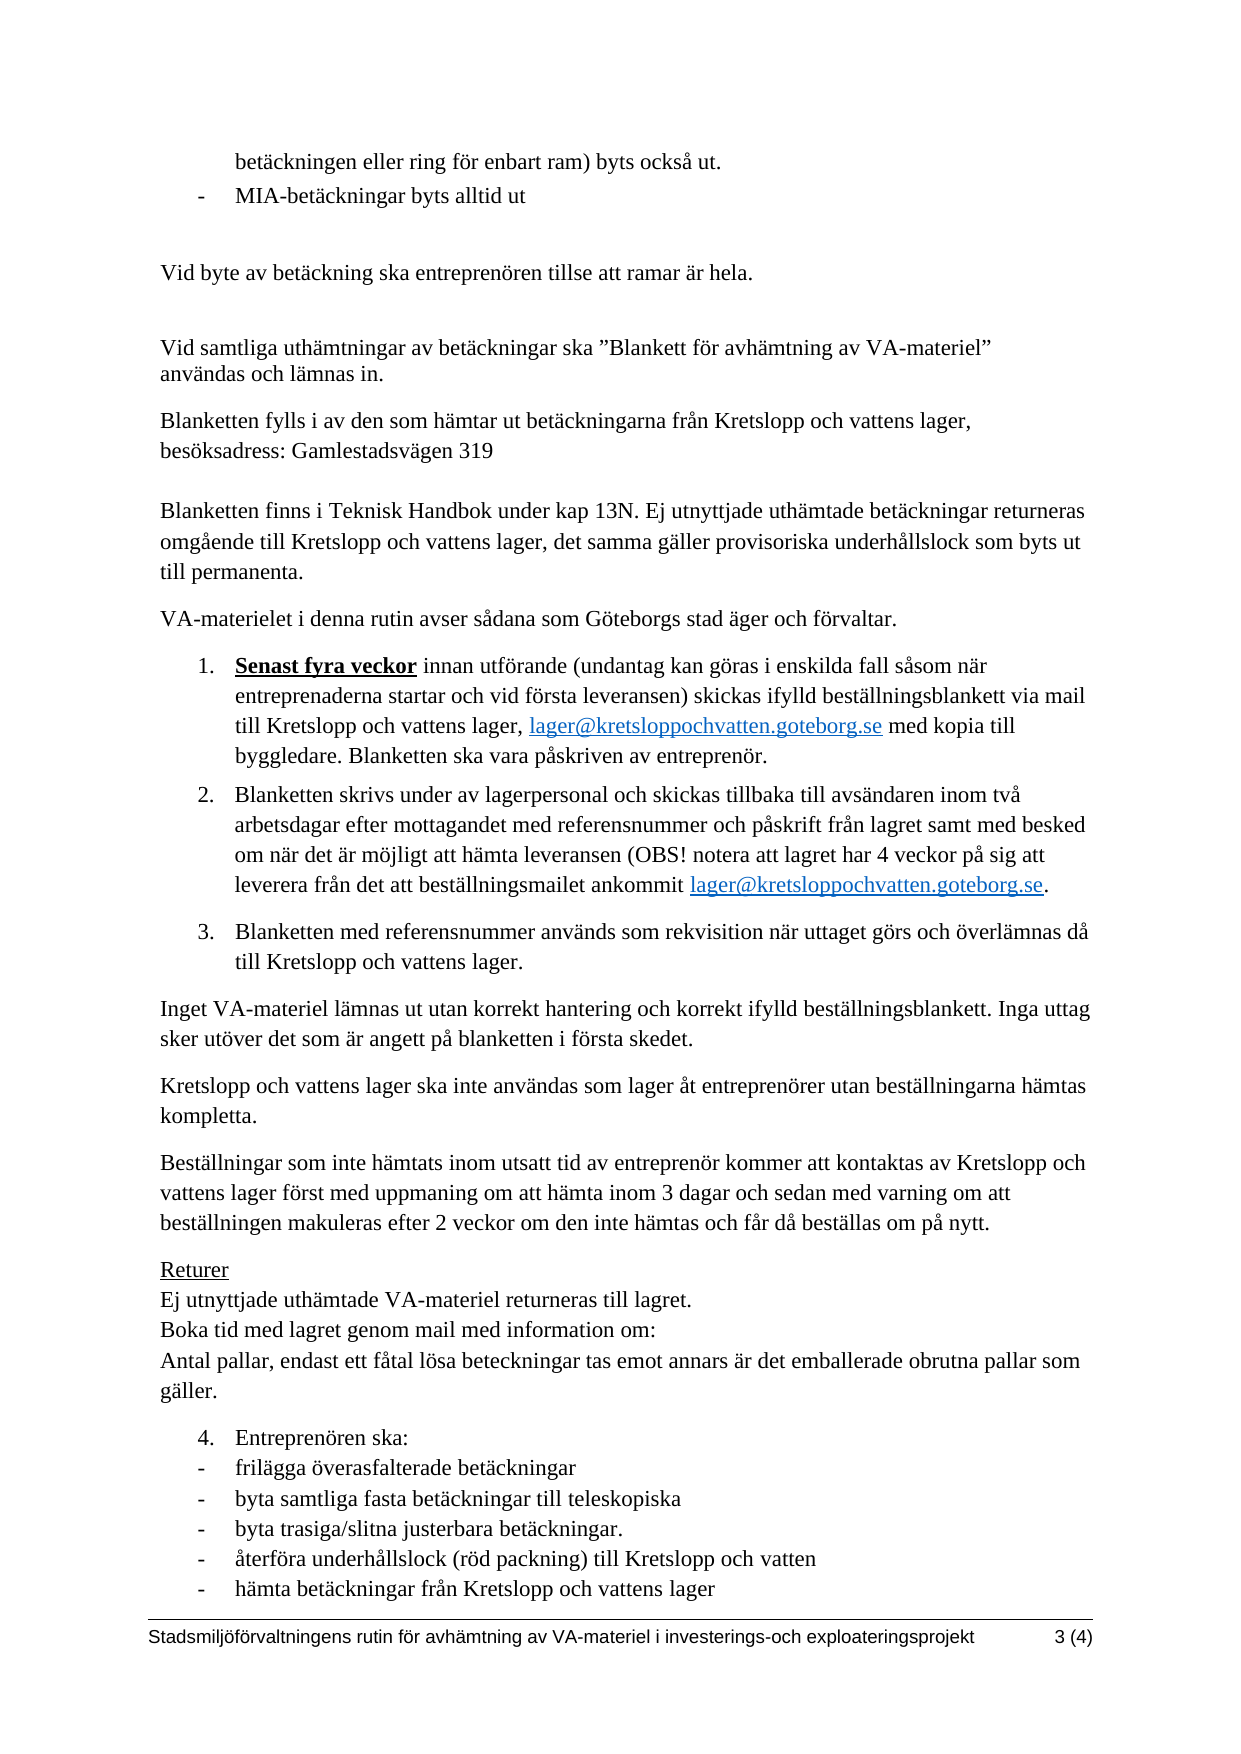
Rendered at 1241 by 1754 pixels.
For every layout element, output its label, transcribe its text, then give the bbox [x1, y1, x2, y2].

text Kretslopp och vattens lager ska inte användas som lager åt entreprenörer utan beställningarna hämtas kompletta. [160, 1072, 1093, 1128]
list Senast fyra veckor innan utförande (undantag kan göras i enskilda fall såsom när entreprenaderna startar och vid första leveransen) skickas ifylld beställningsblankett via mail till Kretslopp och vattens lager, lager@kretsloppochvatten.goteborg.se med kopia till byggledare. Blanketten ska vara påskriven av entreprenör. [197, 652, 1093, 769]
list frilägga överasfalterade betäckningar [197, 1454, 1093, 1480]
list MIA-betäckningar byts alltid ut [197, 182, 1093, 208]
list Entreprenören ska: [197, 1424, 1093, 1450]
text Returer Ej utnyttjade uthämtade VA-materiel returneras till lagret. Boka tid med lagret genom mail med information om: Antal pallar, endast ett fåtal lösa beteckningar tas emot annars är det emballerade obrutna pallar som gäller. [160, 1256, 1093, 1403]
text VA-materielet i denna rutin avser sådana som Göteborgs stad äger och förvaltar. [160, 605, 1093, 631]
list hämta betäckningar från Kretslopp och vattens lager [197, 1575, 1093, 1602]
text Vid byte av betäckning ska entreprenören tillse att ramar är hela. [148, 259, 1093, 286]
list byta samtliga fasta betäckningar till teleskopiska [197, 1484, 1093, 1511]
text Vid samtliga uthämtningar av betäckningar ska ”Blankett för avhämtning av VA-materiel” [160, 334, 1093, 360]
list Blanketten skrivs under av lagerpersonal och skickas tillbaka till avsändaren inom två arbetsdagar efter mottagandet med referensnummer och påskrift från lagret samt med besked om när det är möjligt att hämta leveransen (OBS! notera att lagret har 4 veckor på sig att leverera från det att beställningsmailet ankommit lager@kretsloppochvatten.goteborg.se. [197, 781, 1093, 898]
list Blanketten med referensnummer används som rekvisition när uttaget görs och överlämnas då till Kretslopp och vattens lager. [197, 918, 1093, 974]
list återföra underhållslock (röd packning) till Kretslopp och vatten [197, 1545, 1093, 1571]
list byta trasiga/slitna justerbara betäckningar. [197, 1515, 1093, 1541]
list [197, 148, 1093, 174]
text Blanketten fylls i av den som hämtar ut betäckningarna från Kretslopp och vattens lager, besöksadress: Gamlestadsvägen 319 Blanketten finns i Teknisk Handbok under kap 13N. Ej utnyttjade uthämtade betäckningar returneras omgående till Kretslopp och vattens lager, det samma gäller provisoriska underhållslock som byts ut till permanenta. [160, 407, 1093, 584]
text Beställningar som inte hämtats inom utsatt tid av entreprenör kommer att kontaktas av Kretslopp och vattens lager först med uppmaning om att hämta inom 3 dagar och sedan med varning om att beställningen makuleras efter 2 veckor om den inte hämtas och får då beställas om på nytt. [160, 1149, 1093, 1236]
text Inget VA-materiel lämnas ut utan korrekt hantering och korrekt ifylld beställningsblankett. Inga uttag sker utöver det som är angett på blanketten i första skedet. [160, 995, 1093, 1052]
text användas och lämnas in. [160, 360, 1093, 386]
